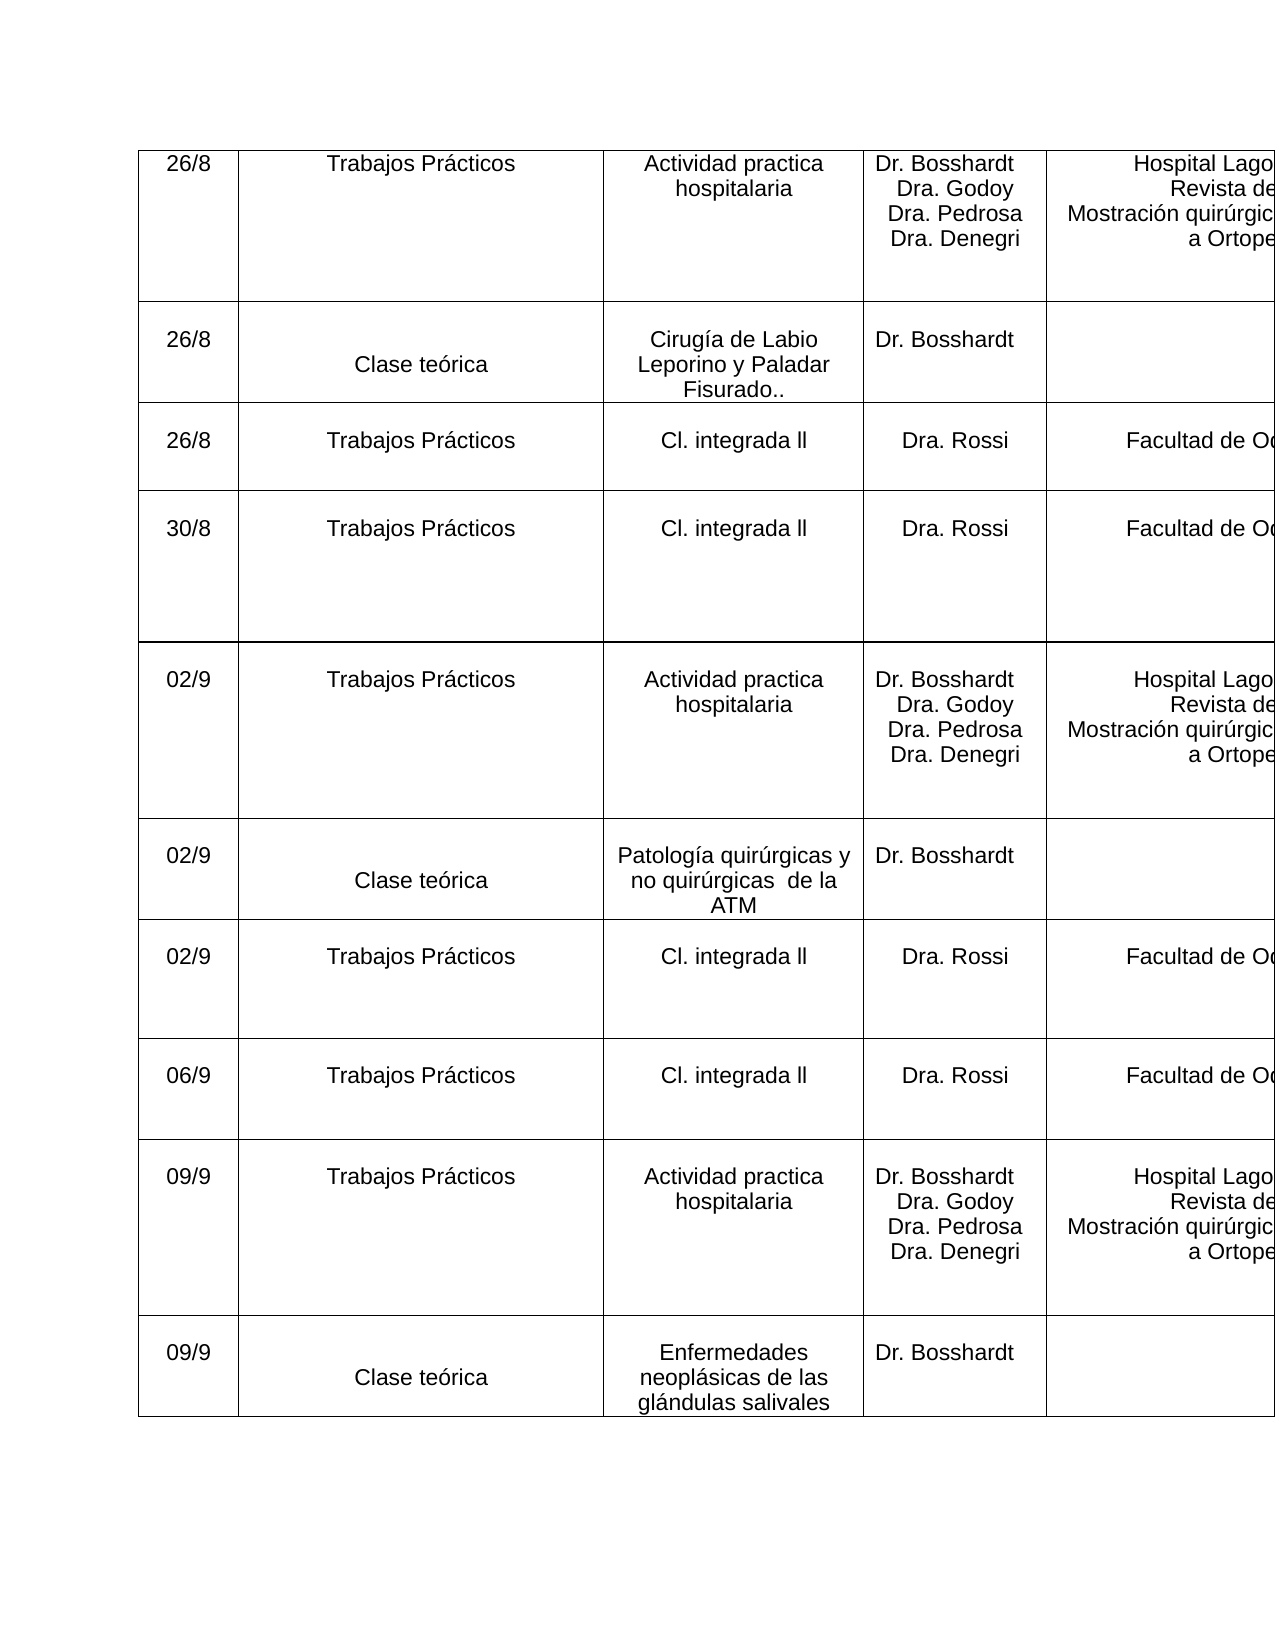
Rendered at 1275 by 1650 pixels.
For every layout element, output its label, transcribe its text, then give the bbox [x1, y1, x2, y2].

table_cell Trabajos Prácticos [239, 1140, 603, 1315]
table_cell Trabajos Prácticos [239, 151, 603, 301]
table_cell Dr. Bosshardt [864, 302, 1046, 402]
table_cell [1047, 819, 1274, 918]
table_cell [864, 1140, 1046, 1315]
table_cell Trabajos Prácticos [239, 1039, 603, 1139]
table_cell Facultad de Odontología [1047, 491, 1274, 641]
table_cell Enfermedades neoplásicas de las glándulas salivales [604, 1316, 863, 1416]
table_cell Cl. integrada ll [604, 491, 863, 641]
table_cell [1047, 1316, 1274, 1416]
table_cell Trabajos Prácticos [239, 403, 603, 490]
table_cell Dra. Rossi [864, 1039, 1046, 1139]
table_cell 09/9 [139, 1140, 238, 1315]
table_cell Facultad de Odontología [1047, 403, 1274, 490]
table_cell Cl. integrada ll [604, 403, 863, 490]
table_cell 09/9 [139, 1316, 238, 1416]
table_cell Facultad de Odontología [1047, 1039, 1274, 1139]
table_cell Trabajos Prácticos [239, 643, 603, 817]
table_cell Actividad practica hospitalaria [604, 1140, 863, 1315]
table_cell 26/8 [139, 302, 238, 402]
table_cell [604, 151, 863, 301]
table_cell Trabajos Prácticos [239, 491, 603, 641]
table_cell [1047, 151, 1274, 301]
table_cell 26/8 [139, 151, 238, 301]
table_cell Dra. Rossi [864, 403, 1046, 490]
table_cell Actividad practica hospitalaria [604, 643, 863, 817]
table_cell Clase teórica [239, 302, 603, 402]
table_cell Dra. Rossi [864, 491, 1046, 641]
table_cell 02/9 [139, 920, 238, 1038]
table_cell Clase teórica [239, 1316, 603, 1416]
table_cell Hospital Lagomaggiore Revista de sala. Mostración quirúrgica. Concurrencia a Ortopedia. [1047, 643, 1274, 817]
table_cell 26/8 [139, 403, 238, 490]
table_cell Patología quirúrgicas y no quirúrgicas de la ATM [604, 819, 863, 918]
table_cell 02/9 [139, 643, 238, 817]
table_cell Dr. Bosshardt [864, 819, 1046, 918]
table_cell Cl. integrada ll [604, 920, 863, 1038]
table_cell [864, 151, 1046, 301]
table_cell Dr. Bosshardt [864, 1316, 1046, 1416]
table_cell Dra. Rossi [864, 920, 1046, 1038]
table_cell Dr. Bosshardt Dra. Godoy Dra. Pedrosa Dra. Denegri [864, 643, 1046, 817]
table_cell Cl. integrada ll [604, 1039, 863, 1139]
table_cell 02/9 [139, 819, 238, 918]
table_cell Cirugía de Labio Leporino y Paladar Fisurado.. [604, 302, 863, 402]
table_cell 06/9 [139, 1039, 238, 1139]
table_cell Trabajos Prácticos [239, 920, 603, 1038]
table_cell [1047, 1140, 1274, 1315]
table_cell [1047, 302, 1274, 402]
table_cell Clase teórica [239, 819, 603, 918]
table_cell Facultad de Odontología [1047, 920, 1274, 1038]
table_cell 30/8 [139, 491, 238, 641]
